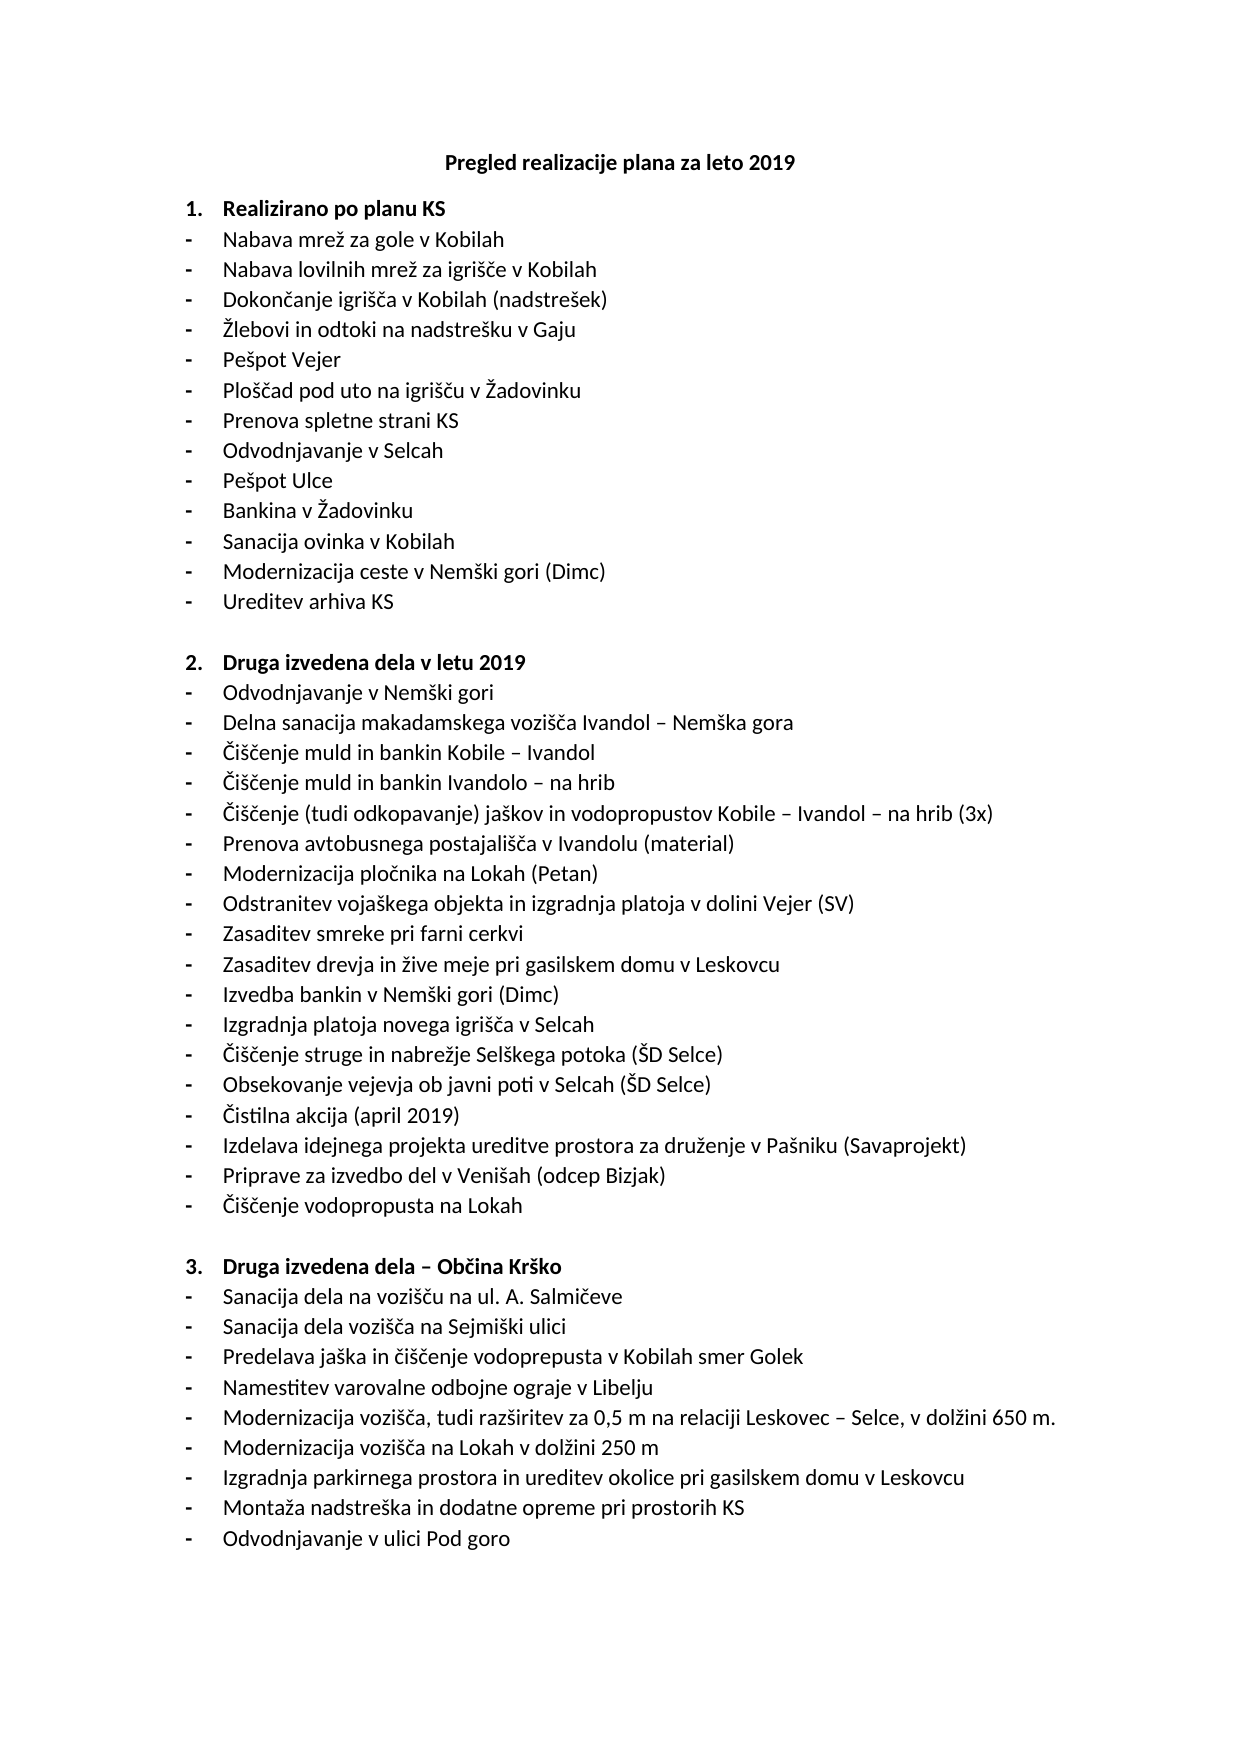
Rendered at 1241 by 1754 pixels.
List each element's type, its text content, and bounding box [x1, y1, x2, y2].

list Pešpot Ulce [185, 466, 1093, 494]
text Pregled realizacije plana za leto 2019 [148, 148, 1093, 176]
list Namestitev varovalne odbojne ograje v Libelju [185, 1373, 1093, 1401]
list Čiščenje vodopropusta na Lokah [185, 1191, 1093, 1219]
list Realizirano po planu KS [185, 194, 1093, 222]
list Obsekovanje vejevja ob javni poti v Selcah (ŠD Selce) [185, 1071, 1093, 1098]
list Odvodnjavanje v ulici Pod goro [185, 1524, 1093, 1552]
list Izgradnja platoja novega igrišča v Selcah [185, 1010, 1093, 1038]
list Zasaditev smreke pri farni cerkvi [185, 919, 1093, 947]
list Druga izvedena dela v letu 2019 [185, 648, 1093, 676]
list Čiščenje muld in bankin Kobile – Ivandol [185, 738, 1093, 766]
list Čiščenje muld in bankin Ivandolo – na hrib [185, 768, 1093, 796]
list Bankina v Žadovinku [185, 497, 1093, 524]
list Predelava jaška in čiščenje vodoprepusta v Kobilah smer Golek [185, 1342, 1093, 1370]
list Delna sanacija makadamskega vozišča Ivandol – Nemška gora [185, 708, 1093, 736]
list Čistilna akcija (april 2019) [185, 1101, 1093, 1129]
list Modernizacija ceste v Nemški gori (Dimc) [185, 557, 1093, 585]
list Odvodnjavanje v Selcah [185, 436, 1093, 464]
list Zasaditev drevja in žive meje pri gasilskem domu v Leskovcu [185, 950, 1093, 978]
list Modernizacija vozišča, tudi razširitev za 0,5 m na relaciji Leskovec – Selce, v dolžini 650 m. [185, 1403, 1093, 1431]
list Čiščenje struge in nabrežje Selškega potoka (ŠD Selce) [185, 1040, 1093, 1068]
list Sanacija dela vozišča na Sejmiški ulici [185, 1312, 1093, 1340]
list Modernizacija pločnika na Lokah (Petan) [185, 859, 1093, 887]
list Odstranitev vojaškega objekta in izgradnja platoja v dolini Vejer (SV) [185, 889, 1093, 917]
list Modernizacija vozišča na Lokah v dolžini 250 m [185, 1433, 1093, 1461]
list Nabava mrež za gole v Kobilah [185, 225, 1093, 253]
list Dokončanje igrišča v Kobilah (nadstrešek) [185, 285, 1093, 313]
list Montaža nadstreška in dodatne opreme pri prostorih KS [185, 1493, 1093, 1521]
list Pešpot Vejer [185, 346, 1093, 373]
list Prenova avtobusnega postajališča v Ivandolu (material) [185, 829, 1093, 857]
list Žlebovi in odtoki na nadstrešku v Gaju [185, 315, 1093, 343]
list Odvodnjavanje v Nemški gori [185, 678, 1093, 706]
list Izvedba bankin v Nemški gori (Dimc) [185, 980, 1093, 1008]
list Sanacija dela na vozišču na ul. A. Salmičeve [185, 1282, 1093, 1310]
list Druga izvedena dela – Občina Krško [185, 1252, 1093, 1280]
list Priprave za izvedbo del v Venišah (odcep Bizjak) [185, 1161, 1093, 1189]
list Sanacija ovinka v Kobilah [185, 527, 1093, 555]
list Ploščad pod uto na igrišču v Žadovinku [185, 376, 1093, 404]
list Ureditev arhiva KS [185, 587, 1093, 615]
list Izgradnja parkirnega prostora in ureditev okolice pri gasilskem domu v Leskovcu [185, 1463, 1093, 1491]
list Izdelava idejnega projekta ureditve prostora za druženje v Pašniku (Savaprojekt) [185, 1131, 1093, 1159]
list Nabava lovilnih mrež za igrišče v Kobilah [185, 255, 1093, 283]
list Čiščenje (tudi odkopavanje) jaškov in vodopropustov Kobile – Ivandol – na hrib (3x) [185, 799, 1093, 827]
list Prenova spletne strani KS [185, 406, 1093, 434]
